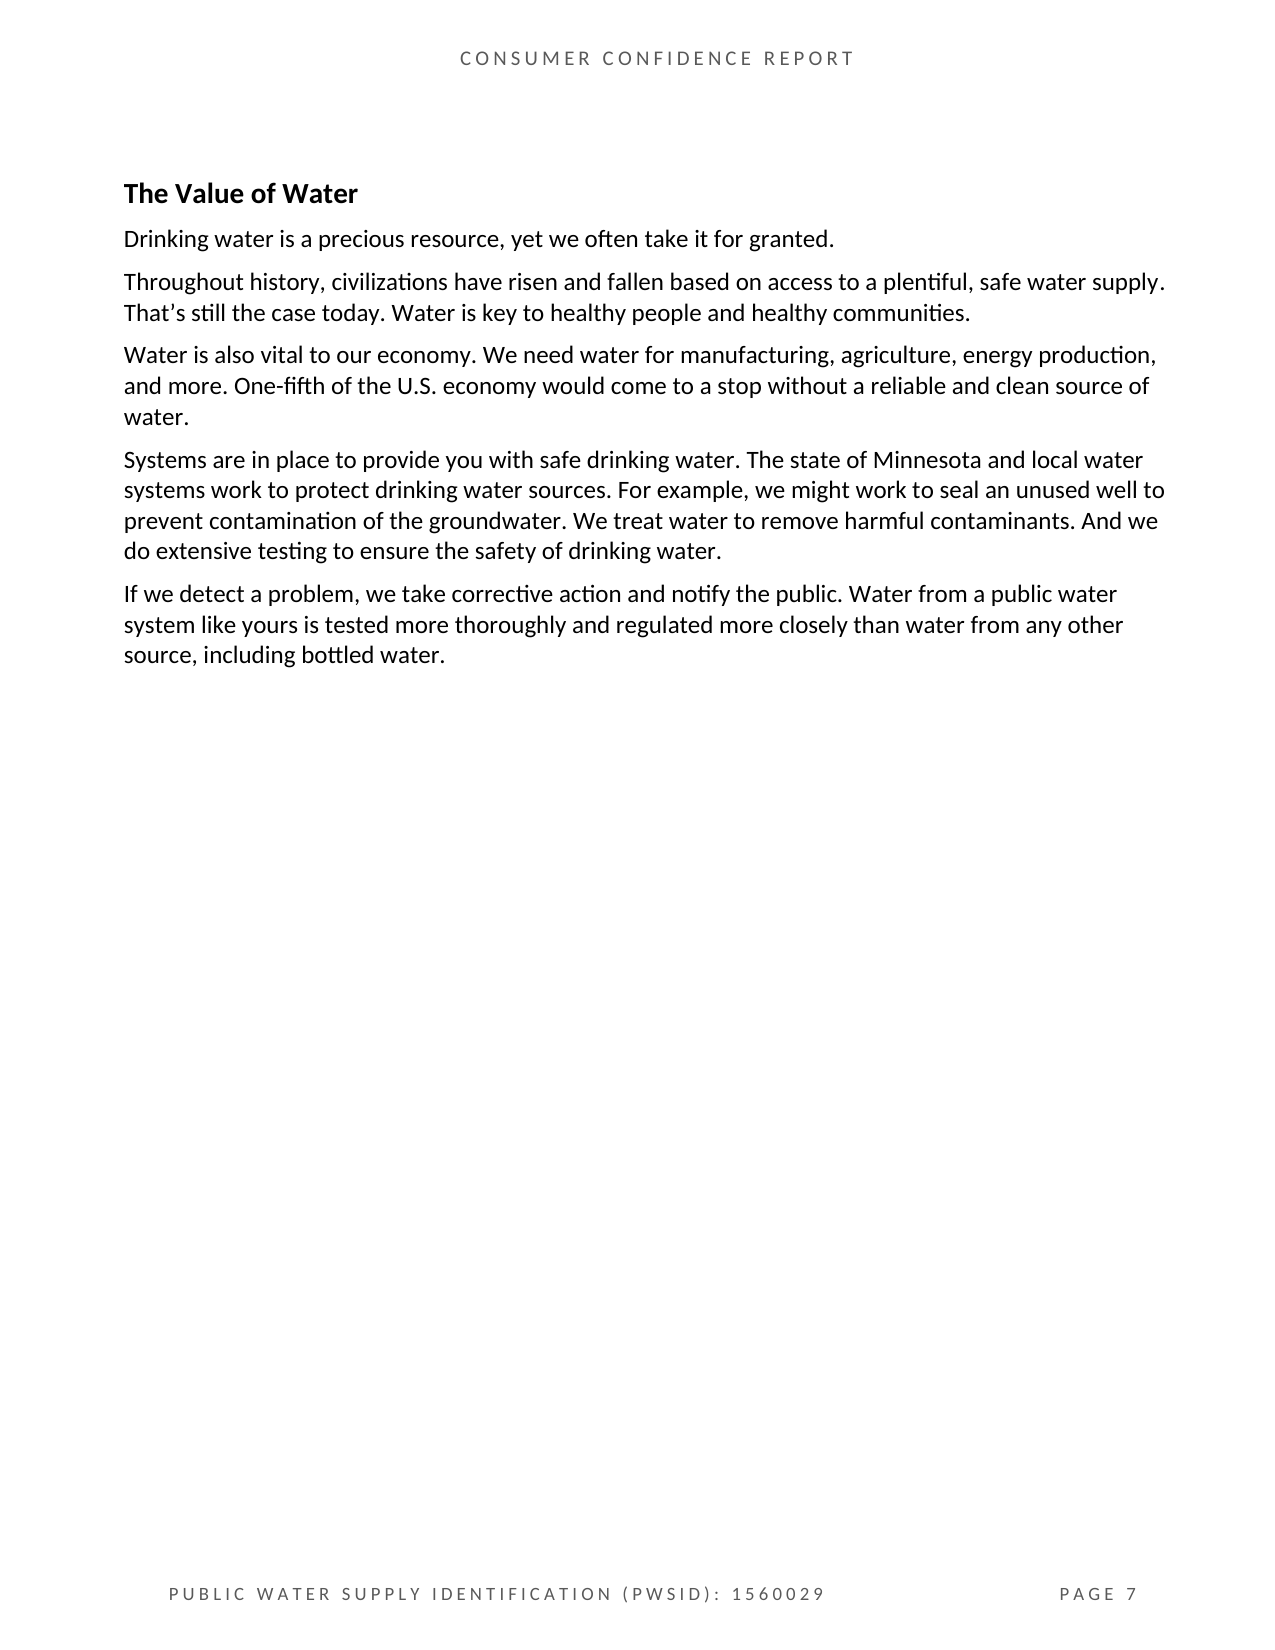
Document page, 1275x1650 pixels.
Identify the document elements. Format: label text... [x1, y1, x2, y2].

table_cell The Value of Water Drinking water is a precious resource, yet we often take it for granted. Throughout history, civilizations have risen and fallen based on access to a plentiful, safe water supply. That’s still the case today. Water is key to healthy people and healthy communities. Water is also vital to our economy. We need water for manufacturing, agriculture, energy production, and more. One-fifth of the U.S. economy would come to a stop without a reliable and clean source of water. Systems are in place to provide you with safe drinking water. The state of Minnesota and local water systems work to protect drinking water sources. For example, we might work to seal an unused well to prevent contamination of the groundwater. We treat water to remove harmful contaminants. And we do extensive testing to ensure the safety of drinking water. If we detect a problem, we take corrective action and notify the public. Water from a public water system like yours is tested more thoroughly and regulated more closely than water from any other source, including bottled water. [113, 150, 1199, 682]
